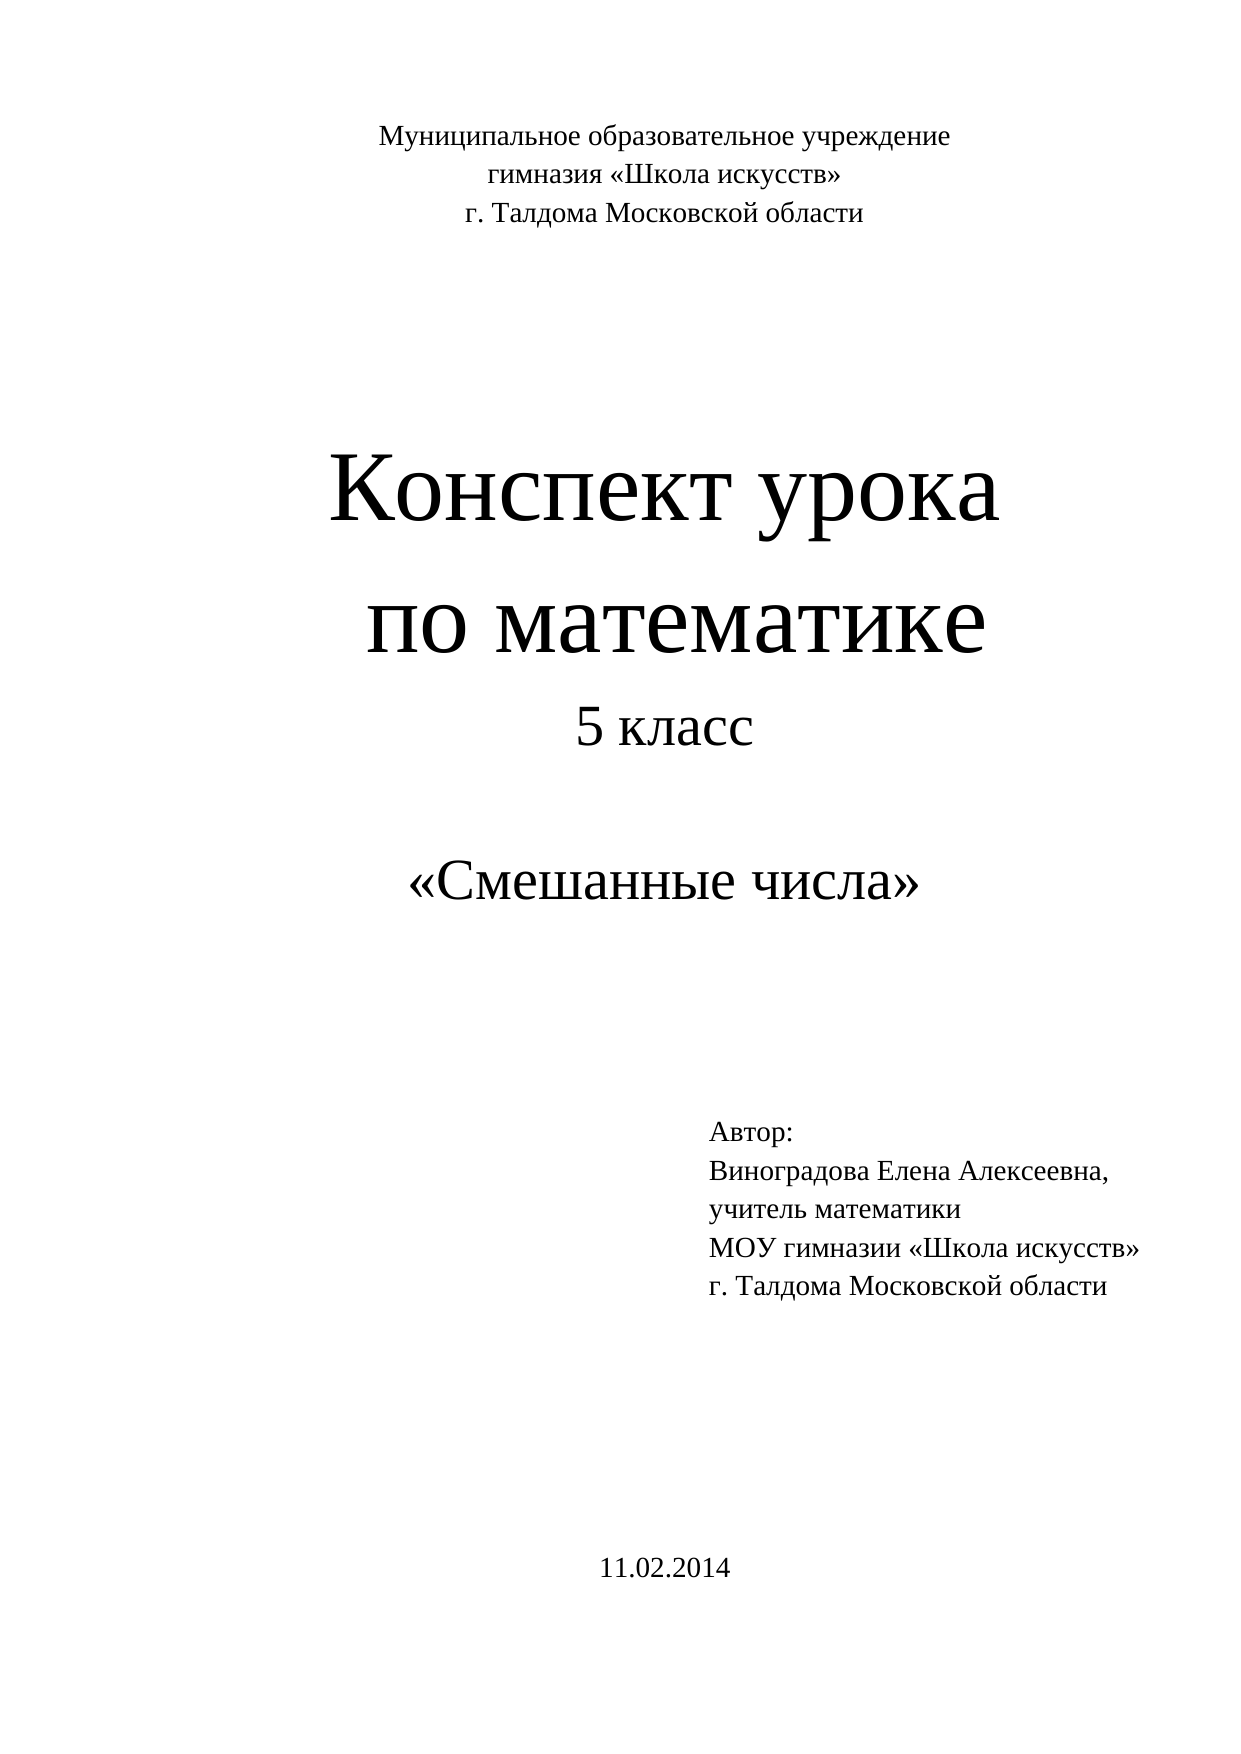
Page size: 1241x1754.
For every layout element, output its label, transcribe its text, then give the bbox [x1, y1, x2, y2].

text Автор: [709, 1114, 1152, 1148]
text учитель математики [709, 1191, 1152, 1225]
text «Смешанные числа» [177, 845, 1152, 912]
text Виноградова Елена Алексеевна, [709, 1153, 1152, 1186]
text МОУ гимназии «Школа искусств» [709, 1230, 1152, 1263]
text г. Талдома Московской области [709, 1268, 1152, 1302]
text 5 класс [177, 691, 1152, 758]
text г. Талдома Московской области [177, 195, 1152, 229]
text 11.02.2014 [177, 1550, 1152, 1583]
text Конспект урока [177, 426, 1152, 541]
text гимназия «Школа искусств» [177, 157, 1152, 190]
text Муниципальное образовательное учреждение [177, 118, 1152, 152]
text по математике [177, 559, 1152, 674]
